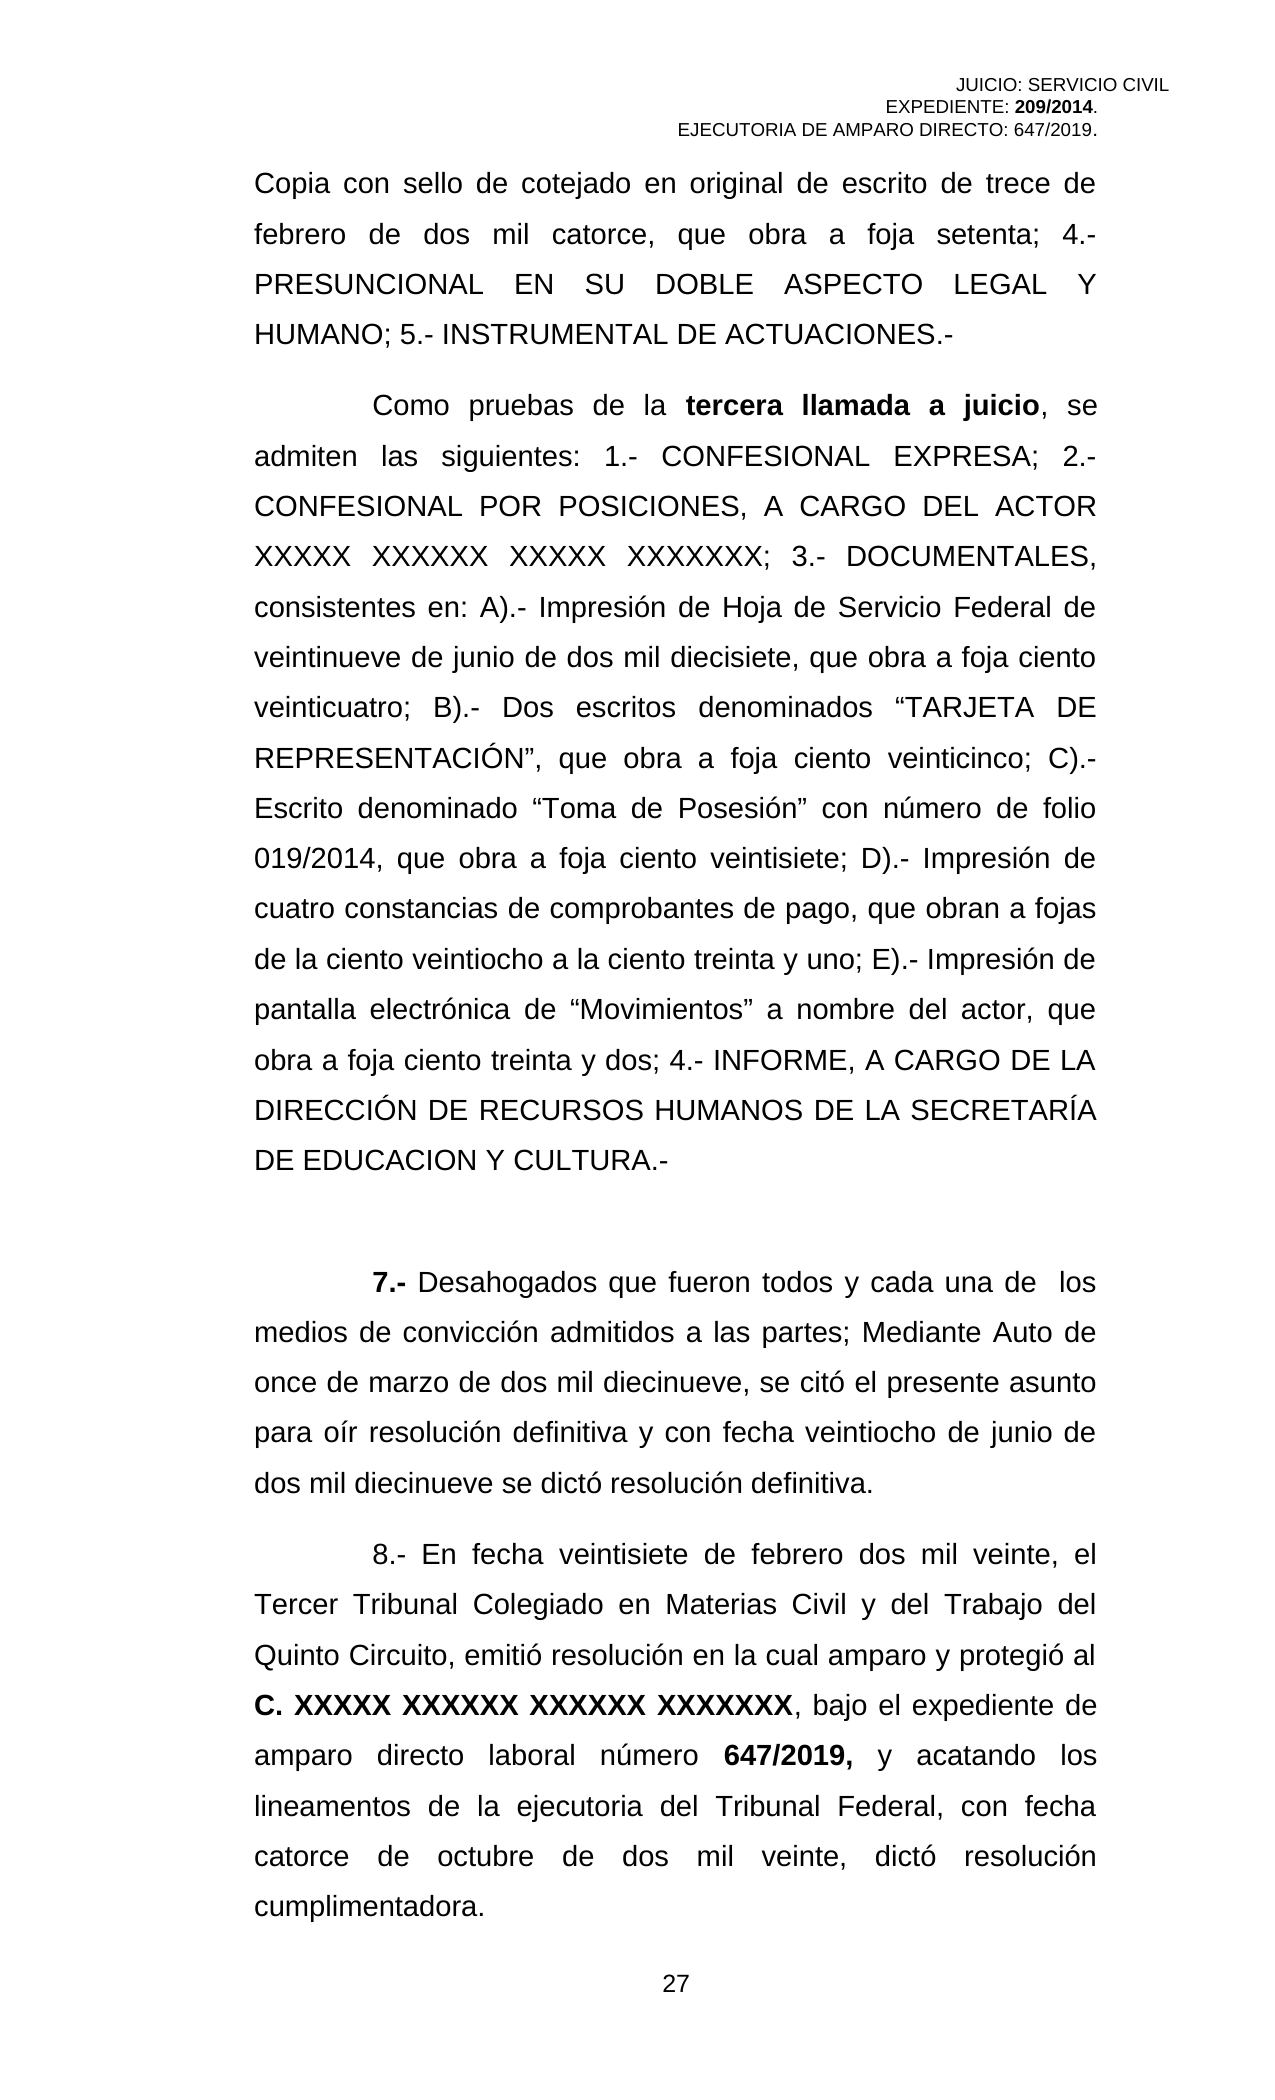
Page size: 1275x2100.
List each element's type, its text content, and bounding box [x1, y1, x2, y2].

text Como pruebas de la tercera llamada a juicio, se admiten las siguientes: 1.- CONFESIONAL EXPRESA; 2.- CONFESIONAL POR POSICIONES, A CARGO DEL ACTOR XXXXX XXXXXX XXXXX XXXXXXX; 3.- DOCUMENTALES, consistentes en: A).- Impresión de Hoja de Servicio Federal de veintinueve de junio de dos mil diecisiete, que obra a foja ciento veinticuatro; B).- Dos escritos denominados “TARJETA DE REPRESENTACIÓN”, que obra a foja ciento veinticinco; C).- Escrito denominado “Toma de Posesión” con número de folio 019/2014, que obra a foja ciento veintisiete; D).- Impresión de cuatro constancias de comprobantes de pago, que obran a fojas de la ciento veintiocho a la ciento treinta y uno; E).- Impresión de pantalla electrónica de “Movimientos” a nombre del actor, que obra a foja ciento treinta y dos; 4.- INFORME, A CARGO DE LA DIRECCIÓN DE RECURSOS HUMANOS DE LA SECRETARÍA DE EDUCACION Y CULTURA.- [254, 388, 1098, 1177]
text 7.- Desahogados que fueron todos y cada una de los medios de convicción admitidos a las partes; Mediante Auto de once de marzo de dos mil diecinueve, se citó el presente asunto para oír resolución definitiva y con fecha veintiocho de junio de dos mil diecinueve se dictó resolución definitiva. [254, 1264, 1098, 1499]
text 8.- En fecha veintisiete de febrero dos mil veinte, el Tercer Tribunal Colegiado en Materias Civil y del Trabajo del Quinto Circuito, emitió resolución en la cual amparo y protegió al C. XXXXX XXXXXX XXXXXX XXXXXXX, bajo el expediente de amparo directo laboral número 647/2019, y acatando los lineamentos de la ejecutoria del Tribunal Federal, con fecha catorce de octubre de dos mil veinte, dictó resolución cumplimentadora. [254, 1537, 1098, 1923]
